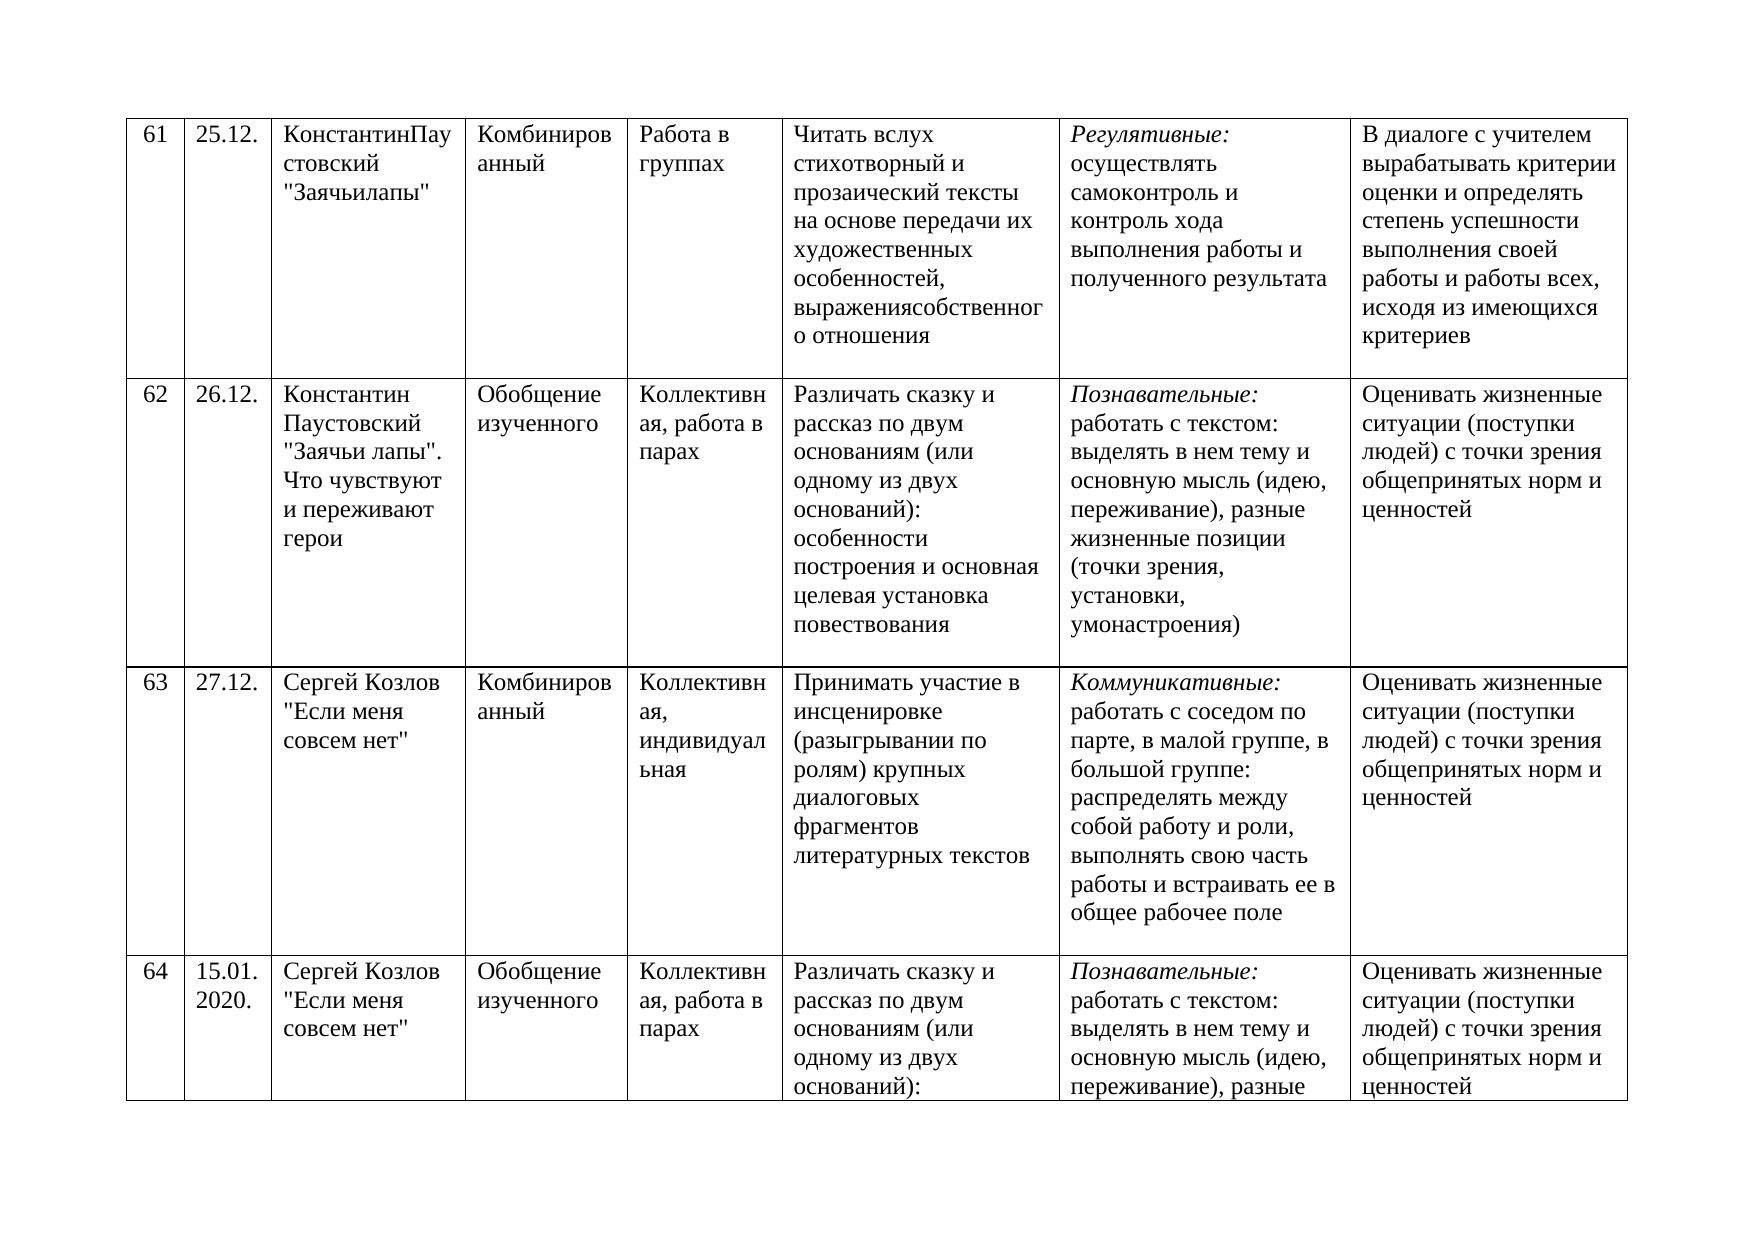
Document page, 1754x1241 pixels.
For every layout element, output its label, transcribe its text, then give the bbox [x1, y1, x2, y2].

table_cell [1060, 956, 1350, 1100]
table_cell Константин Паустовский "Заячьи лапы". Что чувствуют и переживают герои [272, 379, 465, 666]
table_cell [1351, 119, 1627, 378]
table_cell 15.01.2020. [185, 956, 271, 1100]
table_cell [628, 956, 782, 1100]
table_cell Сергей Козлов "Если меня совсем нет" [272, 668, 465, 955]
table_cell Различать сказку и рассказ по двум основаниям (или одному из двух оснований): особенности построения и основная целевая установка повествования [783, 379, 1059, 666]
table_cell 25.12. [185, 119, 271, 378]
table_cell Коллективная, индивидуальная [628, 668, 782, 955]
table_cell 63 [127, 668, 184, 955]
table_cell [272, 119, 465, 378]
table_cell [466, 956, 627, 1100]
table_cell 26.12. [185, 379, 271, 666]
table_cell Читать вслух стихотворный и прозаический тексты на основе передачи их художественных особенностей, выражениясобственного отношения [783, 119, 1059, 378]
table_cell 27.12. [185, 668, 271, 955]
table_cell Оценивать жизненные ситуации (поступки людей) с точки зрения общепринятых норм и ценностей [1351, 668, 1627, 955]
table_cell 64 [127, 956, 184, 1100]
table_cell Комбинированный [466, 668, 627, 955]
table_cell Коллективная, работа в парах [628, 379, 782, 666]
table_cell Коммуникативные: работать с соседом по парте, в малой группе, в большой группе: распределять между собой работу и роли, выполнять свою часть работы и встраивать ее в общее рабочее поле [1060, 668, 1350, 955]
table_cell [1351, 956, 1627, 1100]
table_cell 62 [127, 379, 184, 666]
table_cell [1060, 119, 1350, 378]
table_cell Принимать участие в инсценировке (разыгрывании по ролям) крупных диалоговых фрагментов литературных текстов [783, 668, 1059, 955]
table_cell Работа в группах [628, 119, 782, 378]
table_cell 61 [127, 119, 184, 378]
table_cell Комбинированный [466, 119, 627, 378]
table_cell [272, 956, 465, 1100]
table_cell Обобщение изученного [466, 379, 627, 666]
table_cell Оценивать жизненные ситуации (поступки людей) с точки зрения общепринятых норм и ценностей [1351, 379, 1627, 666]
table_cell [783, 956, 1059, 1100]
